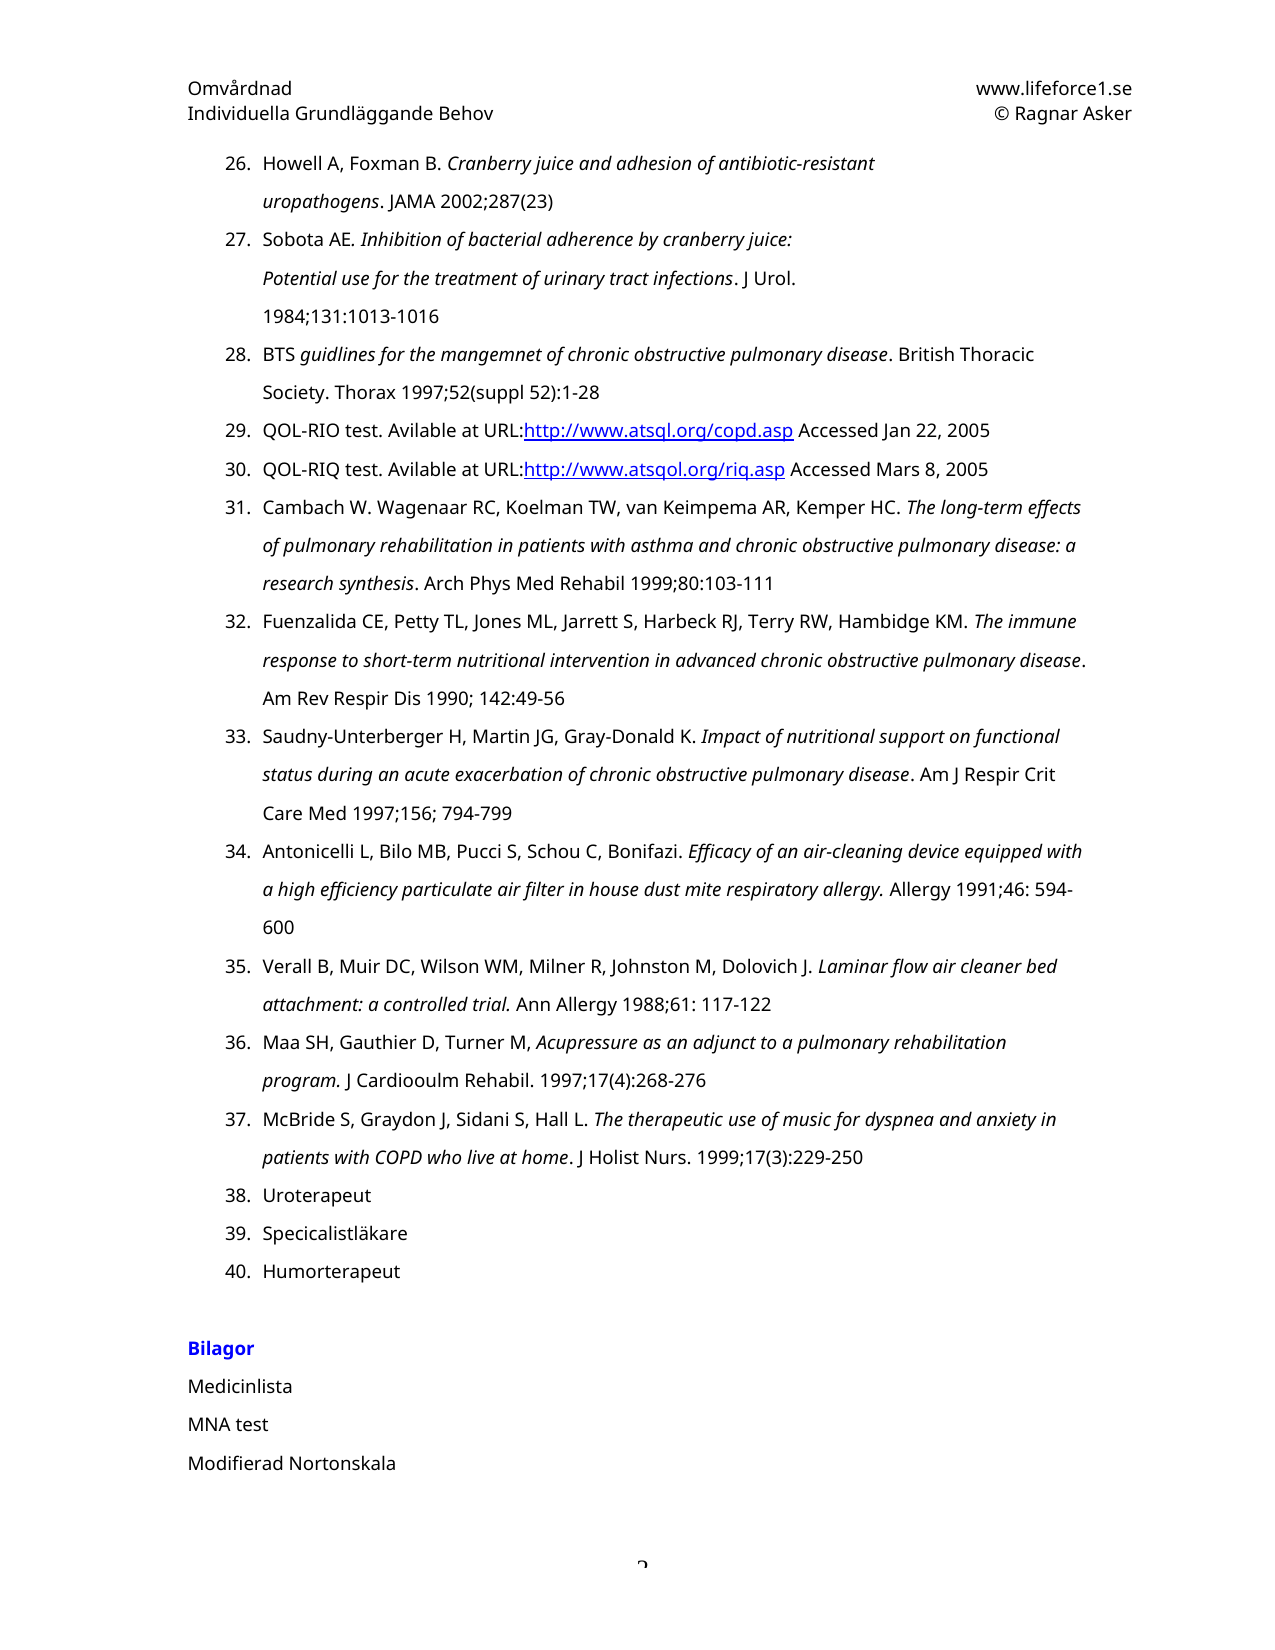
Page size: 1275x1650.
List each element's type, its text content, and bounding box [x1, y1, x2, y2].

list QOL-RIO test. Avilable at URL:http://www.atsql.org/copd.asp Accessed Jan 22, 2005 [225, 418, 1088, 443]
list Verall B, Muir DC, Wilson WM, Milner R, Johnston M, Dolovich J. Laminar flow air cleaner bed attachment: a controlled trial. Ann Allergy 1988;61: 117-122 [225, 953, 1088, 1017]
list Fuenzalida CE, Petty TL, Jones ML, Jarrett S, Harbeck RJ, Terry RW, Hambidge KM. The immune response to short-term nutritional intervention in advanced chronic obstructive pulmonary disease. Am Rev Respir Dis 1990; 142:49-56 [225, 609, 1088, 711]
list Antonicelli L, Bilo MB, Pucci S, Schou C, Bonifazi. Efficacy of an air-cleaning device equipped with a high efficiency particulate air filter in house dust mite respiratory allergy. Allergy 1991;46: 594-600 [225, 838, 1088, 940]
list Sobota AE. Inhibition of bacterial adherence by cranberry juice: Potential use for the treatment of urinary tract infections. J Urol. 1984;131:1013-1016 [225, 227, 1088, 328]
list McBride S, Graydon J, Sidani S, Hall L. The therapeutic use of music for dyspnea and anxiety in patients with COPD who live at home. J Holist Nurs. 1999;17(3):229-250 [225, 1106, 1088, 1169]
list QOL-RIQ test. Avilable at URL:http://www.atsqol.org/riq.asp Accessed Mars 8, 2005 [225, 456, 1088, 481]
list BTS guidlines for the mangemnet of chronic obstructive pulmonary disease. British Thoracic Society. Thorax 1997;52(suppl 52):1-28 [225, 341, 1088, 405]
list Saudny-Unterberger H, Martin JG, Gray-Donald K. Impact of nutritional support on functional status during an acute exacerbation of chronic obstructive pulmonary disease. Am J Respir Crit Care Med 1997;156; 794-799 [225, 723, 1088, 826]
text Modifierad Nortonskala [187, 1450, 1088, 1475]
list Maa SH, Gauthier D, Turner M, Acupressure as an adjunct to a pulmonary rehabilitation program. J Cardiooulm Rehabil. 1997;17(4):268-276 [225, 1029, 1088, 1093]
text Bilagor [187, 1335, 1088, 1361]
text Medicinlista [187, 1373, 1088, 1399]
list Howell A, Foxman B. Cranberry juice and adhesion of antibiotic-resistant uropathogens. JAMA 2002;287(23) [225, 150, 1088, 214]
list Humorterapeut [225, 1259, 1088, 1284]
list Specicalistläkare [225, 1221, 1088, 1246]
text MNA test [187, 1412, 1088, 1437]
list Cambach W. Wagenaar RC, Koelman TW, van Keimpema AR, Kemper HC. The long-term effects of pulmonary rehabilitation in patients with asthma and chronic obstructive pulmonary disease: a research synthesis. Arch Phys Med Rehabil 1999;80:103-111 [225, 494, 1088, 596]
list Uroterapeut [225, 1182, 1088, 1208]
